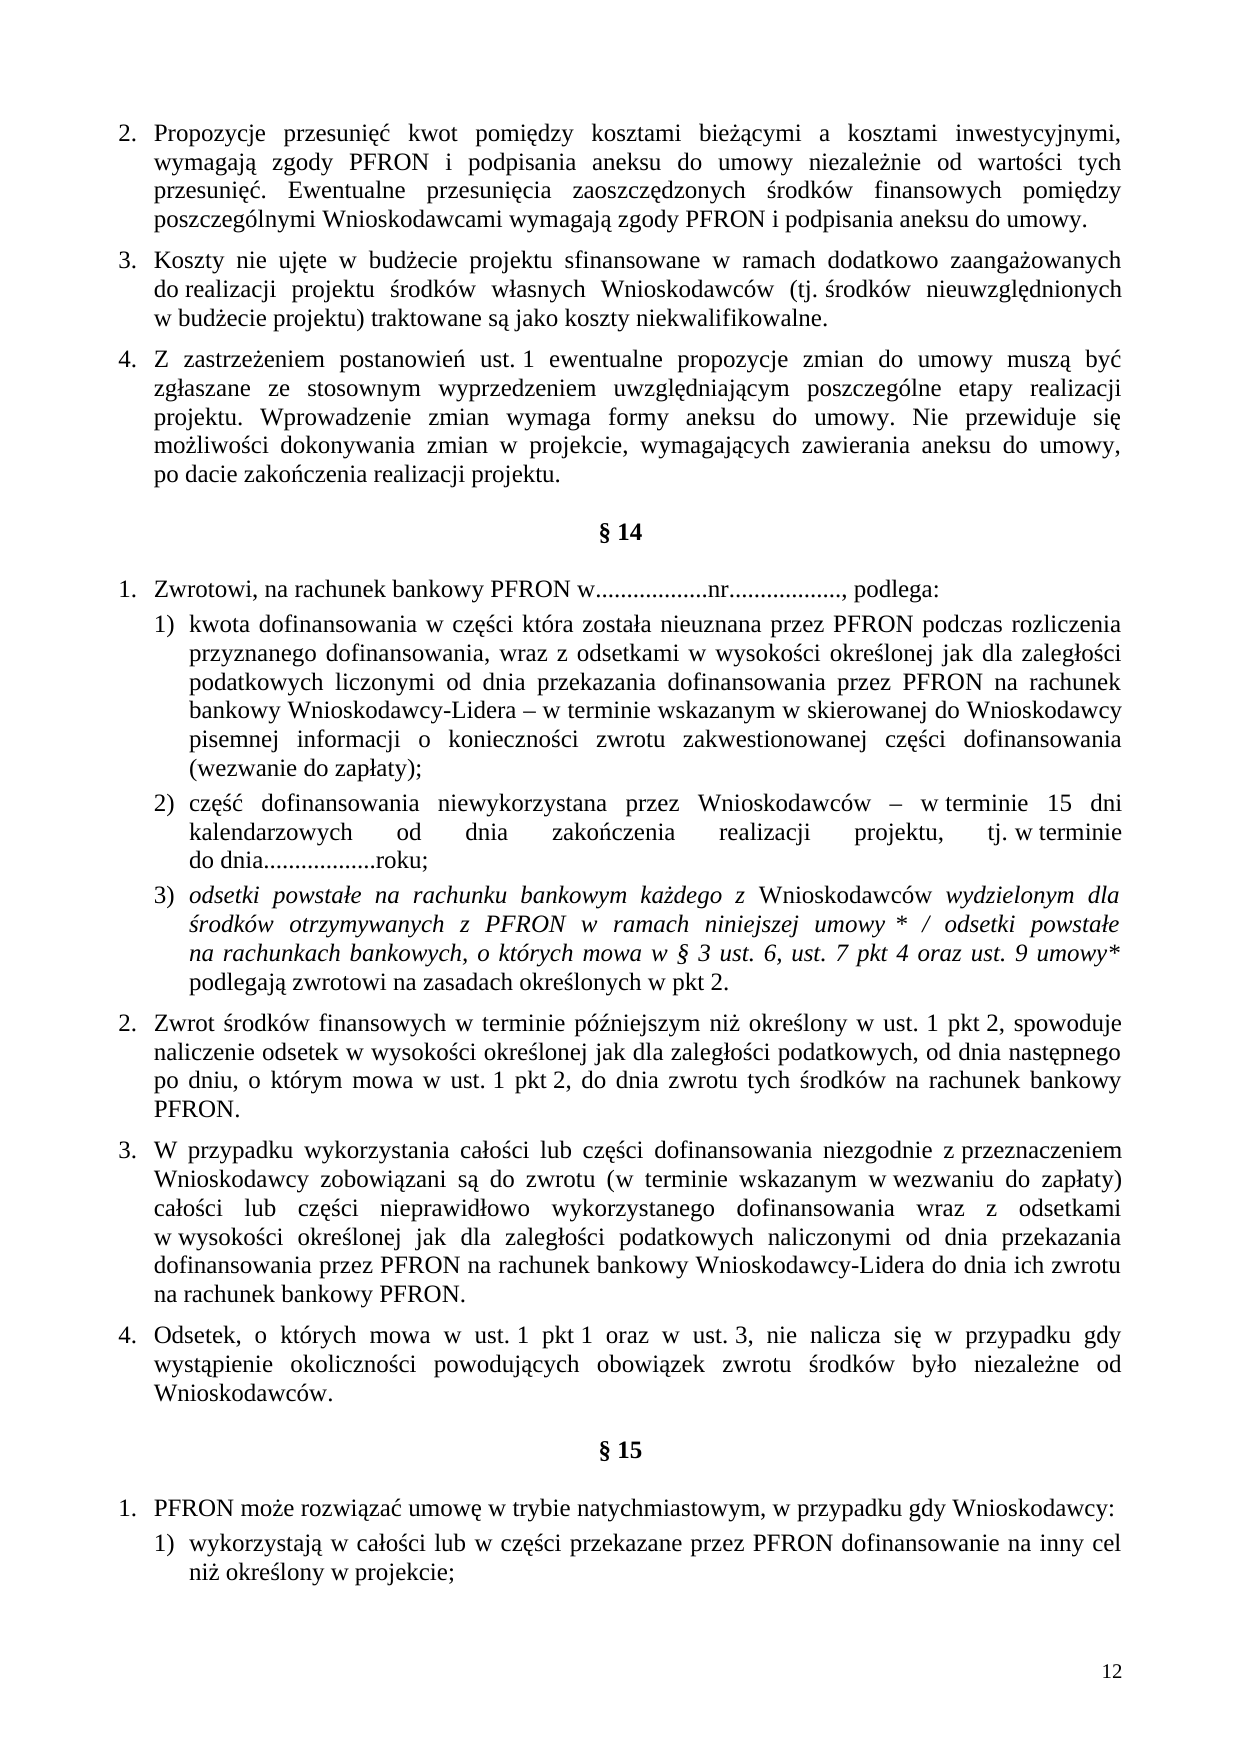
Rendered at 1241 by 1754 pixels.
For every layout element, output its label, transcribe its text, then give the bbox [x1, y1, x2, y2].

text 3) odsetki powstałe na rachunku bankowym każdego z Wnioskodawców wydzielonym dla środków otrzymywanych z PFRON w ramach niniejszej umowy * / odsetki powstałe na rachunkach bankowych, o których mowa w § 3 ust. 6, ust. 7 pkt 4 oraz ust. 9 umowy* podlegają zwrotowi na zasadach określonych w pkt 2. [153, 881, 1122, 996]
text § 14 [118, 517, 1122, 546]
text 1. Zwrotowi, na rachunek bankowy PFRON w..................nr.................., podlega: [118, 574, 1122, 603]
text 3. W przypadku wykorzystania całości lub części dofinansowania niezgodnie z przeznaczeniem Wnioskodawcy zobowiązani są do zwrotu (w terminie wskazanym w wezwaniu do zapłaty) całości lub części nieprawidłowo wykorzystanego dofinansowania wraz z odsetkami w wysokości określonej jak dla zaległości podatkowych naliczonymi od dnia przekazania dofinansowania przez PFRON na rachunek bankowy Wnioskodawcy-Lidera do dnia ich zwrotu na rachunek bankowy PFRON. [118, 1136, 1122, 1308]
text 3. Koszty nie ujęte w budżecie projektu sfinansowane w ramach dodatkowo zaangażowanych do realizacji projektu środków własnych Wnioskodawców (tj. środków nieuwzględnionych w budżecie projektu) traktowane są jako koszty niekwalifikowalne. [118, 246, 1122, 332]
text 4. Odsetek, o których mowa w ust. 1 pkt 1 oraz w ust. 3, nie nalicza się w przypadku gdy wystąpienie okoliczności powodujących obowiązek zwrotu środków było niezależne od Wnioskodawców. [118, 1321, 1122, 1407]
text 2. Propozycje przesunięć kwot pomiędzy kosztami bieżącymi a kosztami inwestycyjnymi, wymagają zgody PFRON i podpisania aneksu do umowy niezależnie od wartości tych przesunięć. Ewentualne przesunięcia zaoszczędzonych środków finansowych pomiędzy poszczególnymi Wnioskodawcami wymagają zgody PFRON i podpisania aneksu do umowy. [118, 118, 1122, 233]
text 2. Zwrot środków finansowych w terminie późniejszym niż określony w ust. 1 pkt 2, spowoduje naliczenie odsetek w wysokości określonej jak dla zaległości podatkowych, od dnia następnego po dniu, o którym mowa w ust. 1 pkt 2, do dnia zwrotu tych środków na rachunek bankowy PFRON. [118, 1008, 1122, 1123]
text 2) część dofinansowania niewykorzystana przez Wnioskodawców – w terminie 15 dni kalendarzowych od dnia zakończenia realizacji projektu, tj. w terminie do dnia..................roku; [153, 788, 1122, 874]
text 1) kwota dofinansowania w części która została nieuznana przez PFRON podczas rozliczenia przyznanego dofinansowania, wraz z odsetkami w wysokości określonej jak dla zaległości podatkowych liczonymi od dnia przekazania dofinansowania przez PFRON na rachunek bankowy Wnioskodawcy-Lidera – w terminie wskazanym w skierowanej do Wnioskodawcy pisemnej informacji o konieczności zwrotu zakwestionowanej części dofinansowania (wezwanie do zapłaty); [153, 609, 1122, 782]
text § 15 [118, 1436, 1122, 1464]
text 4. Z zastrzeżeniem postanowień ust. 1 ewentualne propozycje zmian do umowy muszą być zgłaszane ze stosownym wyprzedzeniem uwzględniającym poszczególne etapy realizacji projektu. Wprowadzenie zmian wymaga formy aneksu do umowy. Nie przewiduje się możliwości dokonywania zmian w projekcie, wymagających zawierania aneksu do umowy, po dacie zakończenia realizacji projektu. [118, 344, 1122, 488]
text 1) wykorzystają w całości lub w części przekazane przez PFRON dofinansowanie na inny cel niż określony w projekcie; [153, 1528, 1122, 1586]
text 1. PFRON może rozwiązać umowę w trybie natychmiastowym, w przypadku gdy Wnioskodawcy: [118, 1493, 1122, 1522]
